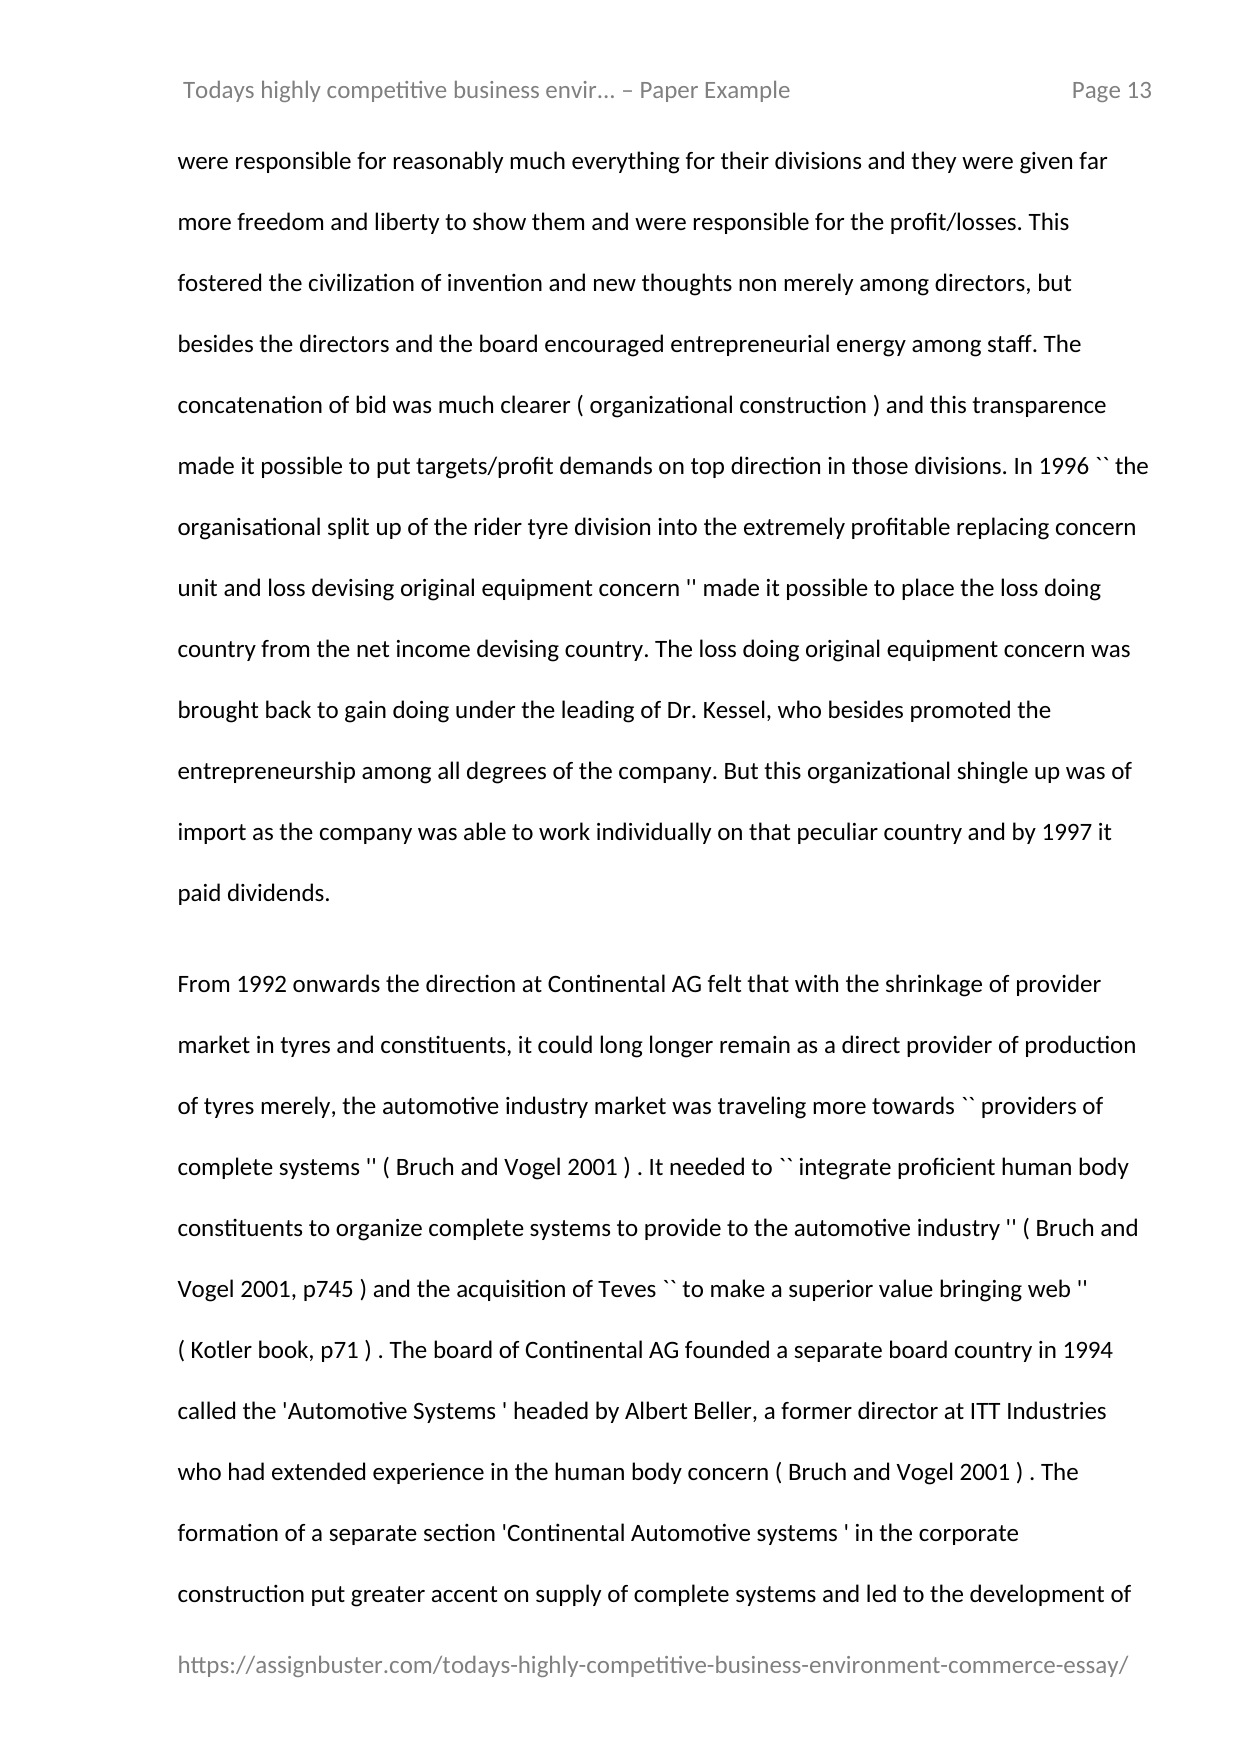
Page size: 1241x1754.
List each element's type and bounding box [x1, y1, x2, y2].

text [177, 968, 1152, 1609]
text [177, 145, 1152, 908]
